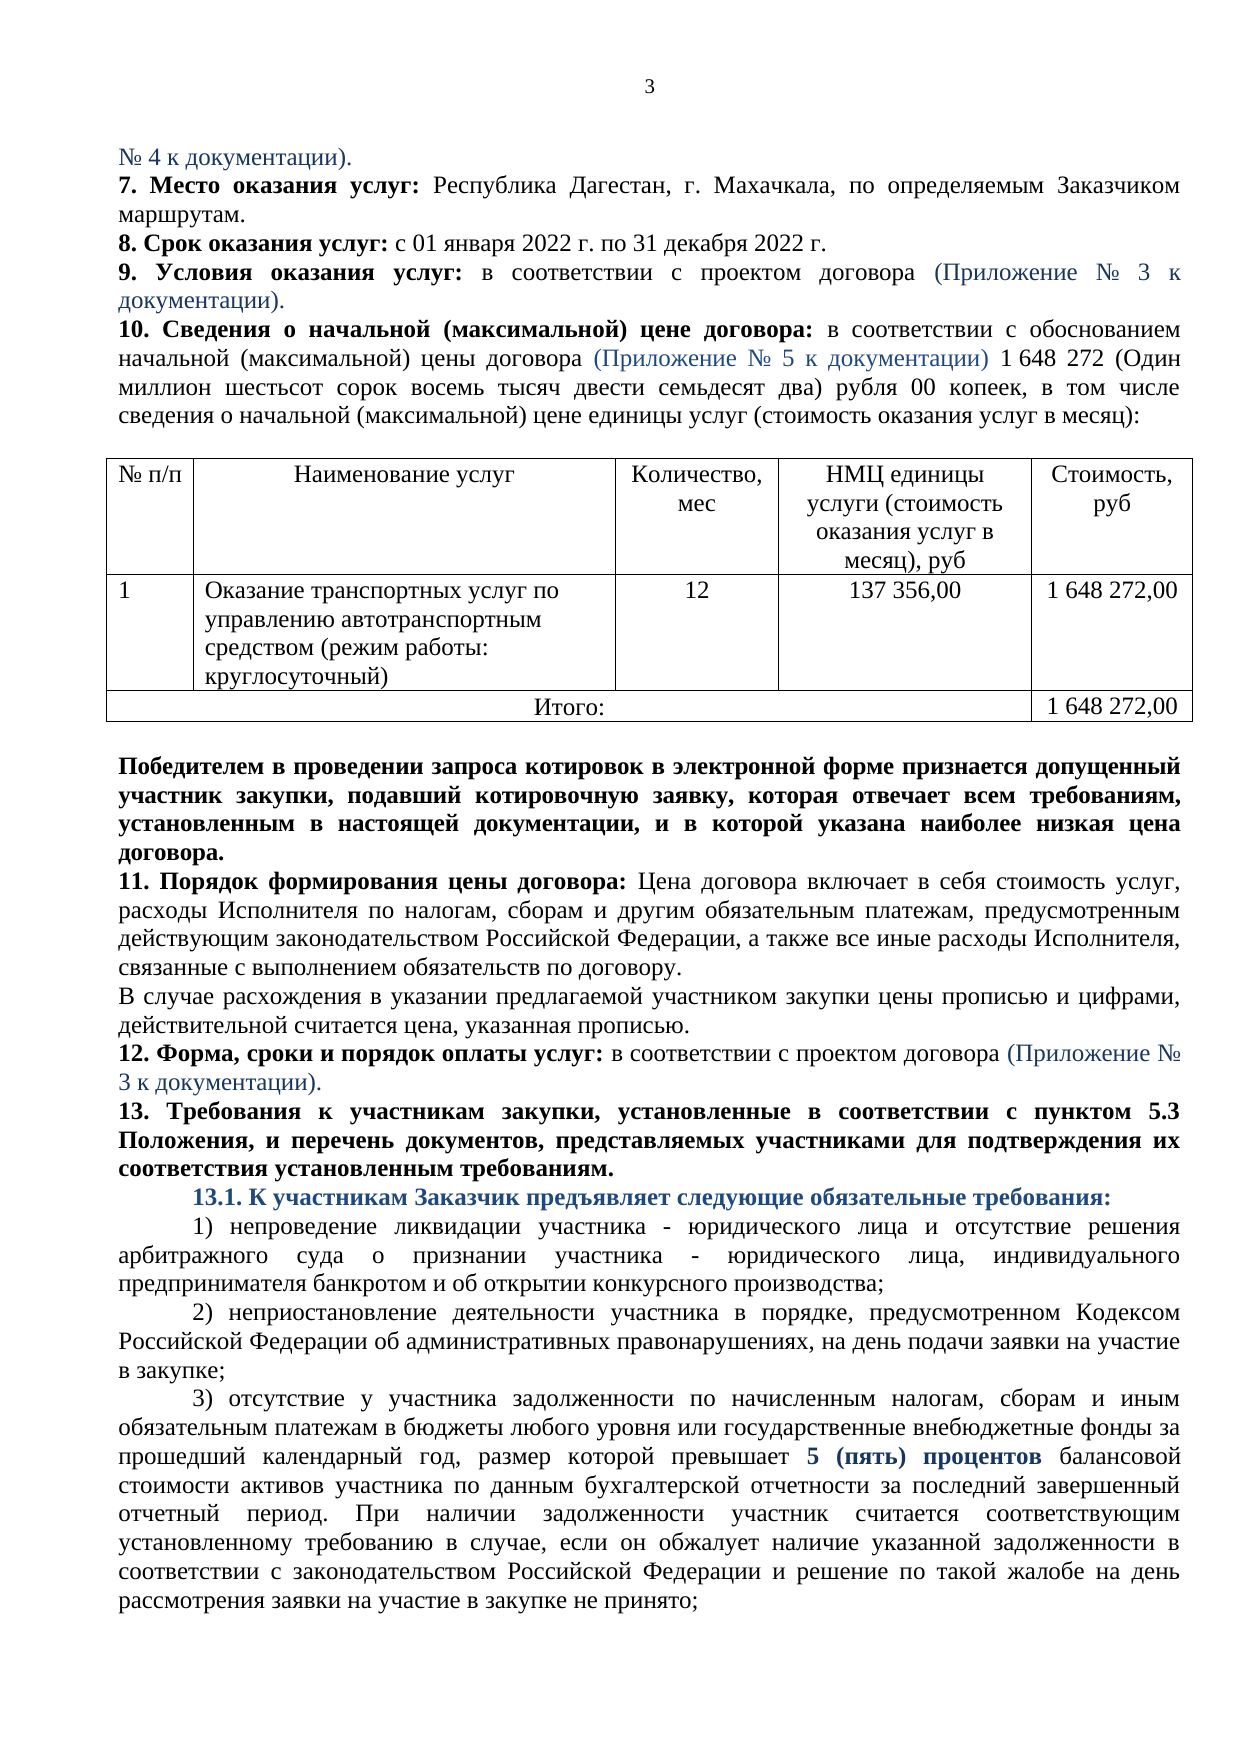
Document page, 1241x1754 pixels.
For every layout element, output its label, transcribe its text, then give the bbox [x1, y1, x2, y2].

text 13.1. К участникам Заказчик предъявляет следующие обязательные требования: [118, 1182, 1181, 1211]
table_header № п/п [107, 459, 193, 574]
table_cell Итого: [107, 691, 1031, 721]
text 1) непроведение ликвидации участника - юридического лица и отсутствие решения арбитражного суда о признании участника - юридического лица, индивидуального предпринимателя банкротом и об открытии конкурсного производства; [118, 1211, 1181, 1297]
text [118, 142, 1181, 170]
text 13. Требования к участникам закупки, установленные в соответствии с пунктом 5.3 Положения, и перечень документов, представляемых участниками для подтверждения их соответствия установленным требованиям. [118, 1096, 1181, 1182]
table_header Наименование услуг [194, 459, 615, 574]
text 10. Сведения о начальной (максимальной) цене договора: в соответствии с обоснованием начальной (максимальной) цены договора (Приложение № 5 к документации) 1 648 272 (Один миллион шестьсот сорок восемь тысяч двести семьдесят два) рубля 00 копеек, в том числе сведения о начальной (максимальной) цене единицы услуг (стоимость оказания услуг в месяц): [118, 314, 1181, 429]
table_header Стоимость, руб [1032, 459, 1192, 574]
table_cell 137 356,00 [779, 575, 1031, 690]
text 7. Место оказания услуг: Республика Дагестан, г. Махачкала, по определяемым Заказчиком маршрутам. [118, 170, 1181, 228]
table_cell Оказание транспортных услуг по управлению автотранспортным средством (режим работы: круглосуточный) [194, 575, 615, 690]
table_cell 1 648 272,00 [1032, 691, 1192, 721]
text В случае расхождения в указании предлагаемой участником закупки цены прописью и цифрами, действительной считается цена, указанная прописью. [118, 981, 1181, 1038]
text 3) отсутствие у участника задолженности по начисленным налогам, сборам и иным обязательным платежам в бюджеты любого уровня или государственные внебюджетные фонды за прошедший календарный год, размер которой превышает 5 (пять) процентов балансовой стоимости активов участника по данным бухгалтерской отчетности за последний завершенный отчетный период. При наличии задолженности участник считается соответствующим установленному требованию в случае, если он обжалует наличие указанной задолженности в соответствии с законодательством Российской Федерации и решение по такой жалобе на день рассмотрения заявки на участие в закупке не принято; [118, 1383, 1181, 1613]
text 9. Условия оказания услуг: в соответствии с проектом договора (Приложение № 3 к документации). [118, 257, 1181, 314]
text 8. Срок оказания услуг: с 01 января 2022 г. по 31 декабря 2022 г. [118, 228, 1181, 257]
table_header НМЦ единицы услуги (стоимость оказания услуг в месяц), руб [779, 459, 1031, 574]
text 12. Форма, сроки и порядок оплаты услуг: в соответствии с проектом договора (Приложение № 3 к документации). [118, 1038, 1181, 1096]
text 2) неприостановление деятельности участника в порядке, предусмотренном Кодексом Российской Федерации об административных правонарушениях, на день подачи заявки на участие в закупке; [118, 1297, 1181, 1383]
text Победителем в проведении запроса котировок в электронной форме признается допущенный участник закупки, подавший котировочную заявку, которая отвечает всем требованиям, установленным в настоящей документации, и в которой указана наиболее низкая цена договора. [118, 751, 1181, 866]
table_cell 12 [616, 575, 778, 690]
text 11. Порядок формирования цены договора: Цена договора включает в себя стоимость услуг, расходы Исполнителя по налогам, сборам и другим обязательным платежам, предусмотренным действующим законодательством Российской Федерации, а также все иные расходы Исполнителя, связанные с выполнением обязательств по договору. [118, 866, 1181, 981]
table_cell 1 [107, 575, 193, 690]
table_header Количество, мес [616, 459, 778, 574]
table_cell 1 648 272,00 [1032, 575, 1192, 690]
